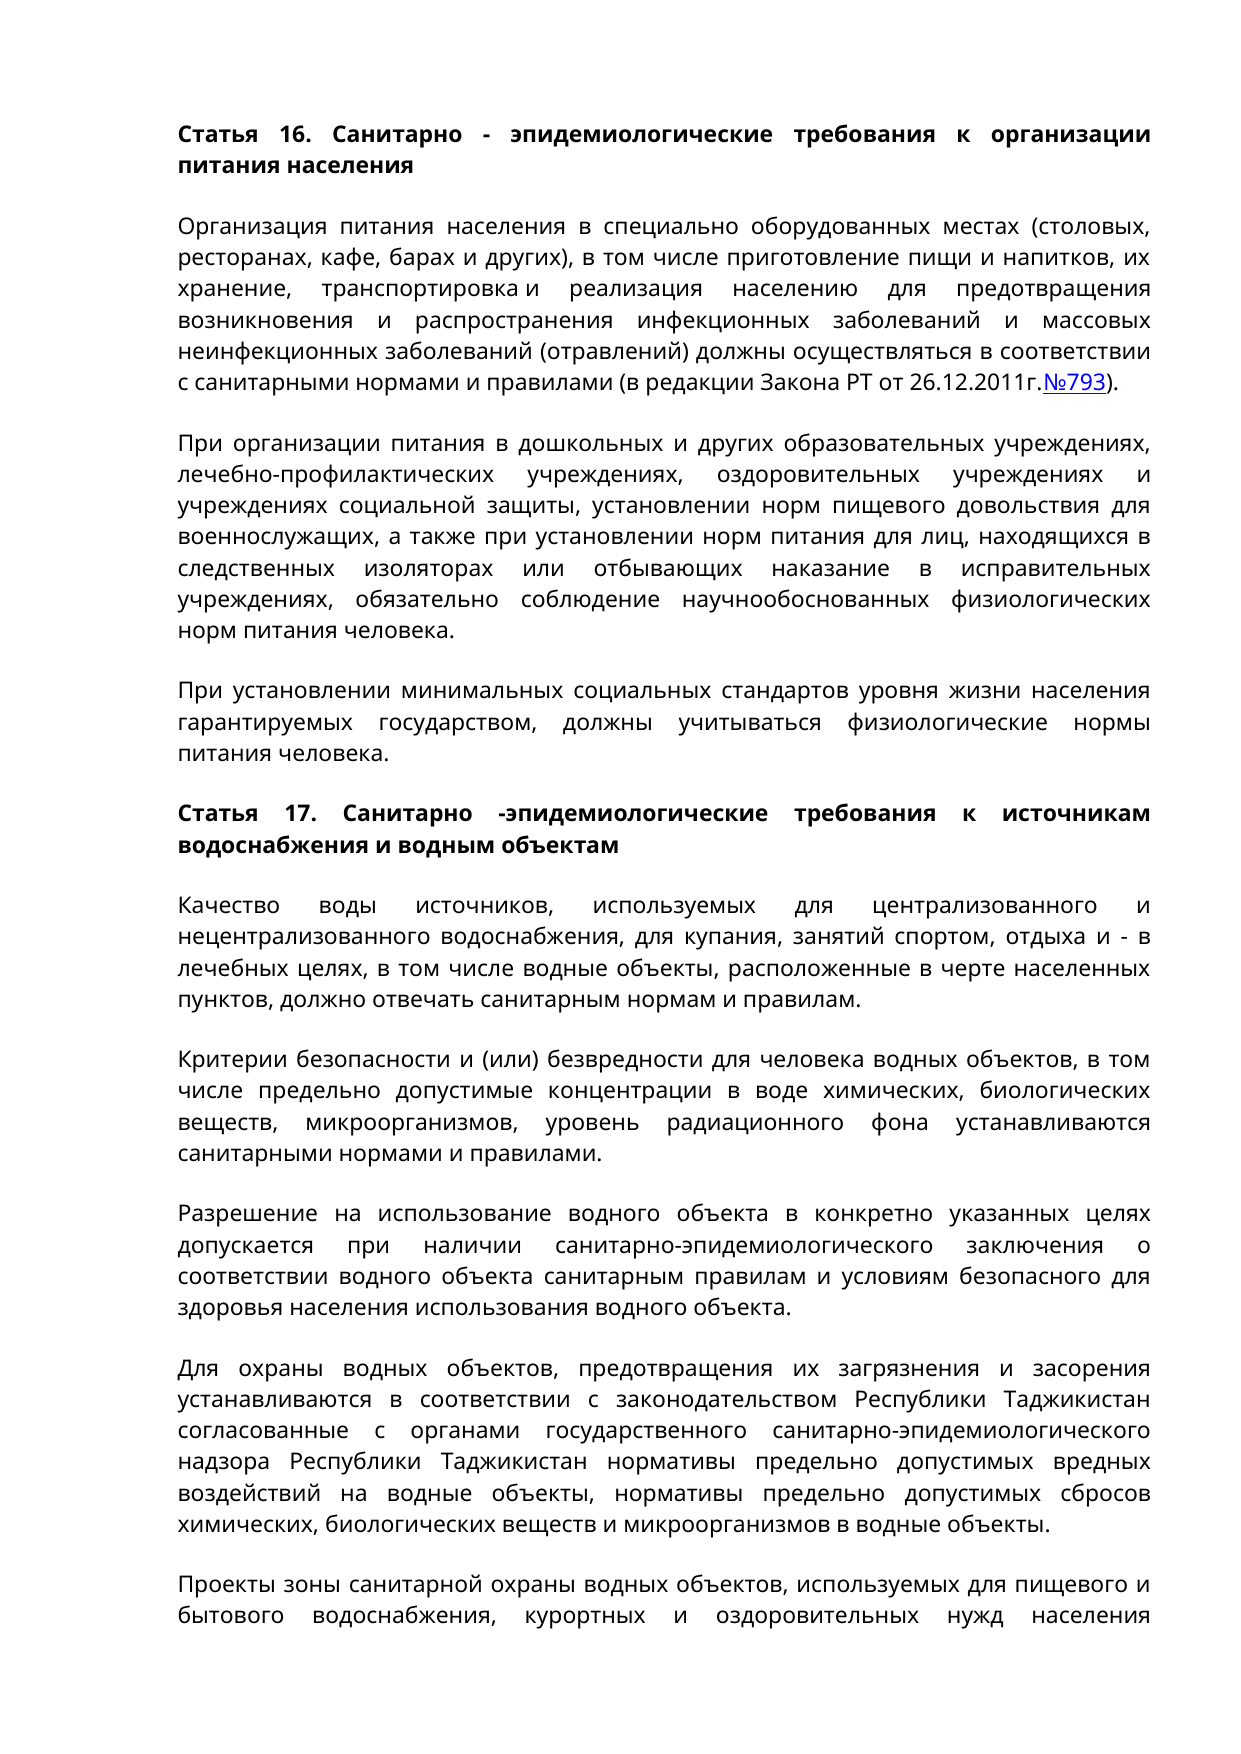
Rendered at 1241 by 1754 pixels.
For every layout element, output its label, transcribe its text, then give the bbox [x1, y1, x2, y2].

text Статья 16. Санитарно - эпидемиологические требования к организации питания населения [177, 118, 1152, 181]
text При организации питания в дошкольных и других образовательных учреждениях, лечебно-профилактических учреждениях, оздоровительных учреждениях и учреждениях социальной защиты, установлении норм пищевого довольствия для военнослужащих, а также при установлении норм питания для лиц, находящихся в следственных изоляторах или отбывающих наказание в исправительных учреждениях, обязательно соблюдение научнообоснованных физиологических норм питания человека. [177, 426, 1152, 645]
text Статья 17. Санитарно -эпидемиологические требования к источникам водоснабжения и водным объектам [177, 797, 1152, 860]
text При установлении минимальных социальных стандартов уровня жизни населения гарантируемых государством, должны учитываться физиологические нормы питания человека. [177, 674, 1152, 768]
text Для охраны водных объектов, предотвращения их загрязнения и засорения устанавливаются в соответствии с законодательством Республики Таджикистан согласованные с органами государственного санитарно-эпидемиологического надзора Республики Таджикистан нормативы предельно допустимых вредных воздействий на водные объекты, нормативы предельно допустимых сбросов химических, биологических веществ и микроорганизмов в водные объекты. [177, 1351, 1152, 1539]
text Разрешение на использование водного объекта в конкретно указанных целях допускается при наличии санитарно-эпидемиологического заключения о соответствии водного объекта санитарным правилам и условиям безопасного для здоровья населения использования водного объекта. [177, 1197, 1152, 1322]
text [177, 1568, 1152, 1631]
text Качество воды источников, используемых для централизованного и нецентрализованного водоснабжения, для купания, занятий спортом, отдыха и - в лечебных целях, в том числе водные объекты, расположенные в черте населенных пунктов, должно отвечать санитарным нормам и правилам. [177, 889, 1152, 1014]
text Организация питания населения в специально оборудованных местах (столовых, ресторанах, кафе, барах и других), в том числе приготовление пищи и напитков, их хранение, транспортировка и реализация населению для предотвращения возникновения и распространения инфекционных заболеваний и массовых неинфекционных заболеваний (отравлений) должны осуществляться в соответствии с санитарными нормами и правилами (в редакции Закона РТ от 26.12.2011г.№793). [177, 210, 1152, 397]
text Критерии безопасности и (или) безвредности для человека водных объектов, в том числе предельно допустимые концентрации в воде химических, биологических веществ, микроорганизмов, уровень радиационного фона устанавливаются санитарными нормами и правилами. [177, 1043, 1152, 1168]
